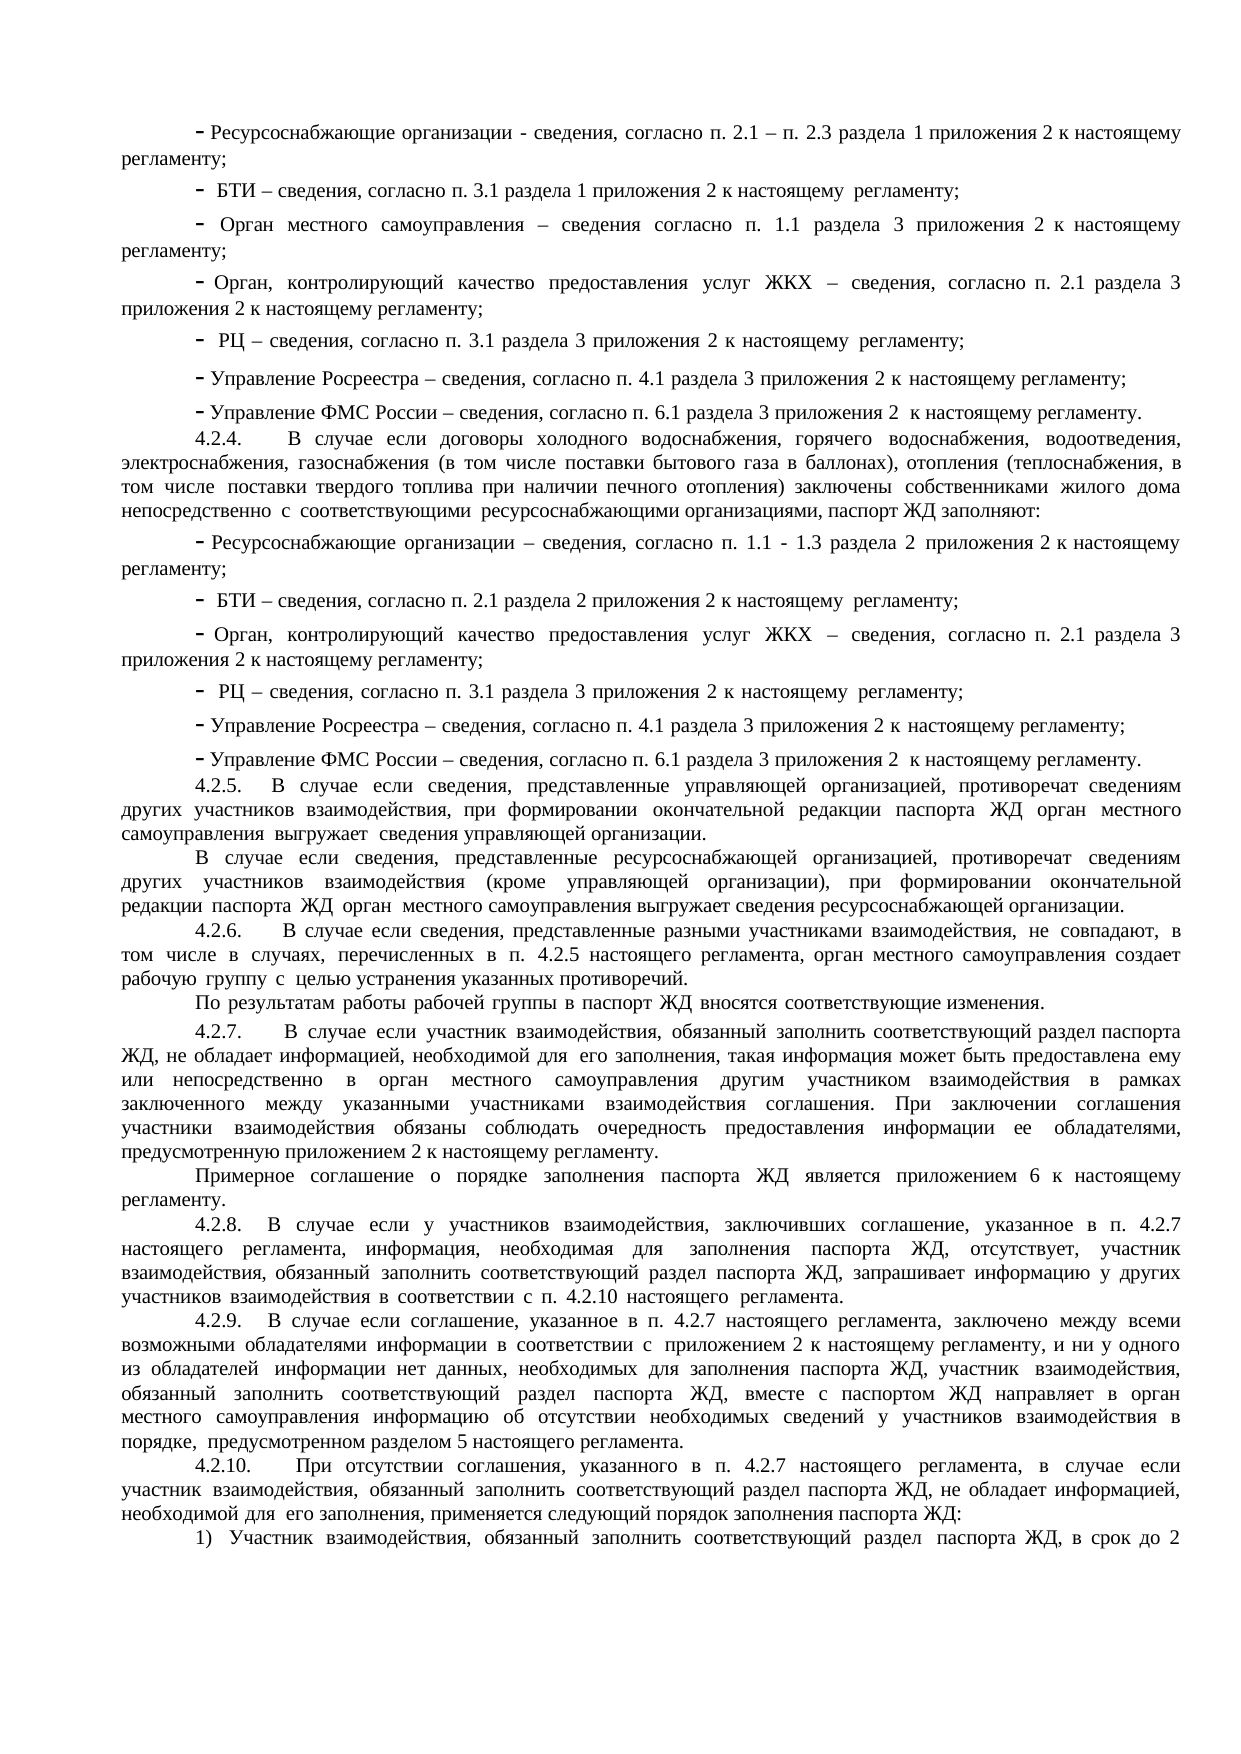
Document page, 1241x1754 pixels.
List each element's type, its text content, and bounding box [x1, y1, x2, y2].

list Управление Росреестра – сведения, согласно п. 4.1 раздела 3 приложения 2 к настоящему регламенту; [121, 705, 1181, 739]
list БТИ – сведения, согласно п. 2.1 раздела 2 приложения 2 к настоящему регламенту; [121, 580, 1181, 613]
list РЦ – сведения, согласно п. 3.1 раздела 3 приложения 2 к настоящему регламенту; [121, 671, 1180, 705]
list В случае если сведения, представленные управляющей организацией, противоречат сведениям других участников взаимодействия, при формировании окончательной редакции паспорта ЖД орган местного самоуправления выгружает сведения управляющей организации. [121, 773, 1181, 845]
list Ресурсоснабжающие организации – сведения, согласно п. 1.1 - 1.3 раздела 2 приложения 2 к настоящему регламенту; [121, 522, 1181, 580]
text По результатам работы рабочей группы в паспорт ЖД вносятся соответствующие изменения. [121, 990, 1181, 1014]
list В случае если договоры холодного водоснабжения, горячего водоснабжения, водоотведения, электроснабжения, газоснабжения (в том числе поставки бытового газа в баллонах), отопления (теплоснабжения, в том числе поставки твердого топлива при наличии печного отопления) заключены собственниками жилого дома непосредственно с соответствующими ресурсоснабжающими организациями, паспорт ЖД заполняют: [121, 426, 1181, 522]
list Управление Росреестра – сведения, согласно п. 4.1 раздела 3 приложения 2 к настоящему регламенту; [121, 358, 1181, 392]
text В случае если сведения, представленные ресурсоснабжающей организацией, противоречат сведениям других участников взаимодействия (кроме управляющей организации), при формировании окончательной редакции паспорта ЖД орган местного самоуправления выгружает сведения ресурсоснабжающей организации. [121, 845, 1181, 917]
text Примерное соглашение о порядке заполнения паспорта ЖД является приложением 6 к настоящему регламенту. [121, 1163, 1181, 1211]
list Управление ФМС России – сведения, согласно п. 6.1 раздела 3 приложения 2 к настоящему регламенту. [121, 739, 1181, 773]
list Орган, контролирующий качество предоставления услуг ЖКХ – сведения, согласно п. 2.1 раздела 3 приложения 2 к настоящему регламенту; [121, 614, 1181, 671]
list Орган местного самоуправления – сведения согласно п. 1.1 раздела 3 приложения 2 к настоящему регламенту; [121, 204, 1181, 262]
list При отсутствии соглашения, указанного в п. 4.2.7 настоящего регламента, в случае если участник взаимодействия, обязанный заполнить соответствующий раздел паспорта ЖД, не обладает информацией, необходимой для его заполнения, применяется следующий порядок заполнения паспорта ЖД: [121, 1453, 1181, 1525]
list Орган, контролирующий качество предоставления услуг ЖКХ – сведения, согласно п. 2.1 раздела 3 приложения 2 к настоящему регламенту; [121, 262, 1181, 319]
list Ресурсоснабжающие организации - сведения, согласно п. 2.1 – п. 2.3 раздела 1 приложения 2 к настоящему регламенту; [121, 112, 1181, 170]
list РЦ – сведения, согласно п. 3.1 раздела 3 приложения 2 к настоящему регламенту; [121, 320, 1181, 353]
list Управление ФМС России – сведения, согласно п. 6.1 раздела 3 приложения 2 к настоящему регламенту. [121, 392, 1181, 425]
list В случае если у участников взаимодействия, заключивших соглашение, указанное в п. 4.2.7 настоящего регламента, информация, необходимая для заполнения паспорта ЖД, отсутствует, участник взаимодействия, обязанный заполнить соответствующий раздел паспорта ЖД, запрашивает информацию у других участников взаимодействия в соответствии с п. 4.2.10 настоящего регламента. [121, 1212, 1181, 1308]
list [121, 1525, 1181, 1549]
list В случае если сведения, представленные разными участниками взаимодействия, не совпадают, в том числе в случаях, перечисленных в п. 4.2.5 настоящего регламента, орган местного самоуправления создает рабочую группу с целью устранения указанных противоречий. [121, 918, 1181, 990]
list В случае если участник взаимодействия, обязанный заполнить соответствующий раздел паспорта ЖД, не обладает информацией, необходимой для его заполнения, такая информация может быть предоставлена ему или непосредственно в орган местного самоуправления другим участником взаимодействия в рамках заключенного между указанными участниками взаимодействия соглашения. При заключении соглашения участники взаимодействия обязаны соблюдать очередность предоставления информации ее обладателями, предусмотренную приложением 2 к настоящему регламенту. [121, 1019, 1181, 1163]
list В случае если соглашение, указанное в п. 4.2.7 настоящего регламента, заключено между всеми возможными обладателями информации в соответствии с приложением 2 к настоящему регламенту, и ни у одного из обладателей информации нет данных, необходимых для заполнения паспорта ЖД, участник взаимодействия, обязанный заполнить соответствующий раздел паспорта ЖД, вместе с паспортом ЖД направляет в орган местного самоуправления информацию об отсутствии необходимых сведений у участников взаимодействия в порядке, предусмотренном разделом 5 настоящего регламента. [121, 1308, 1181, 1453]
list БТИ – сведения, согласно п. 3.1 раздела 1 приложения 2 к настоящему регламенту; [121, 170, 1182, 204]
